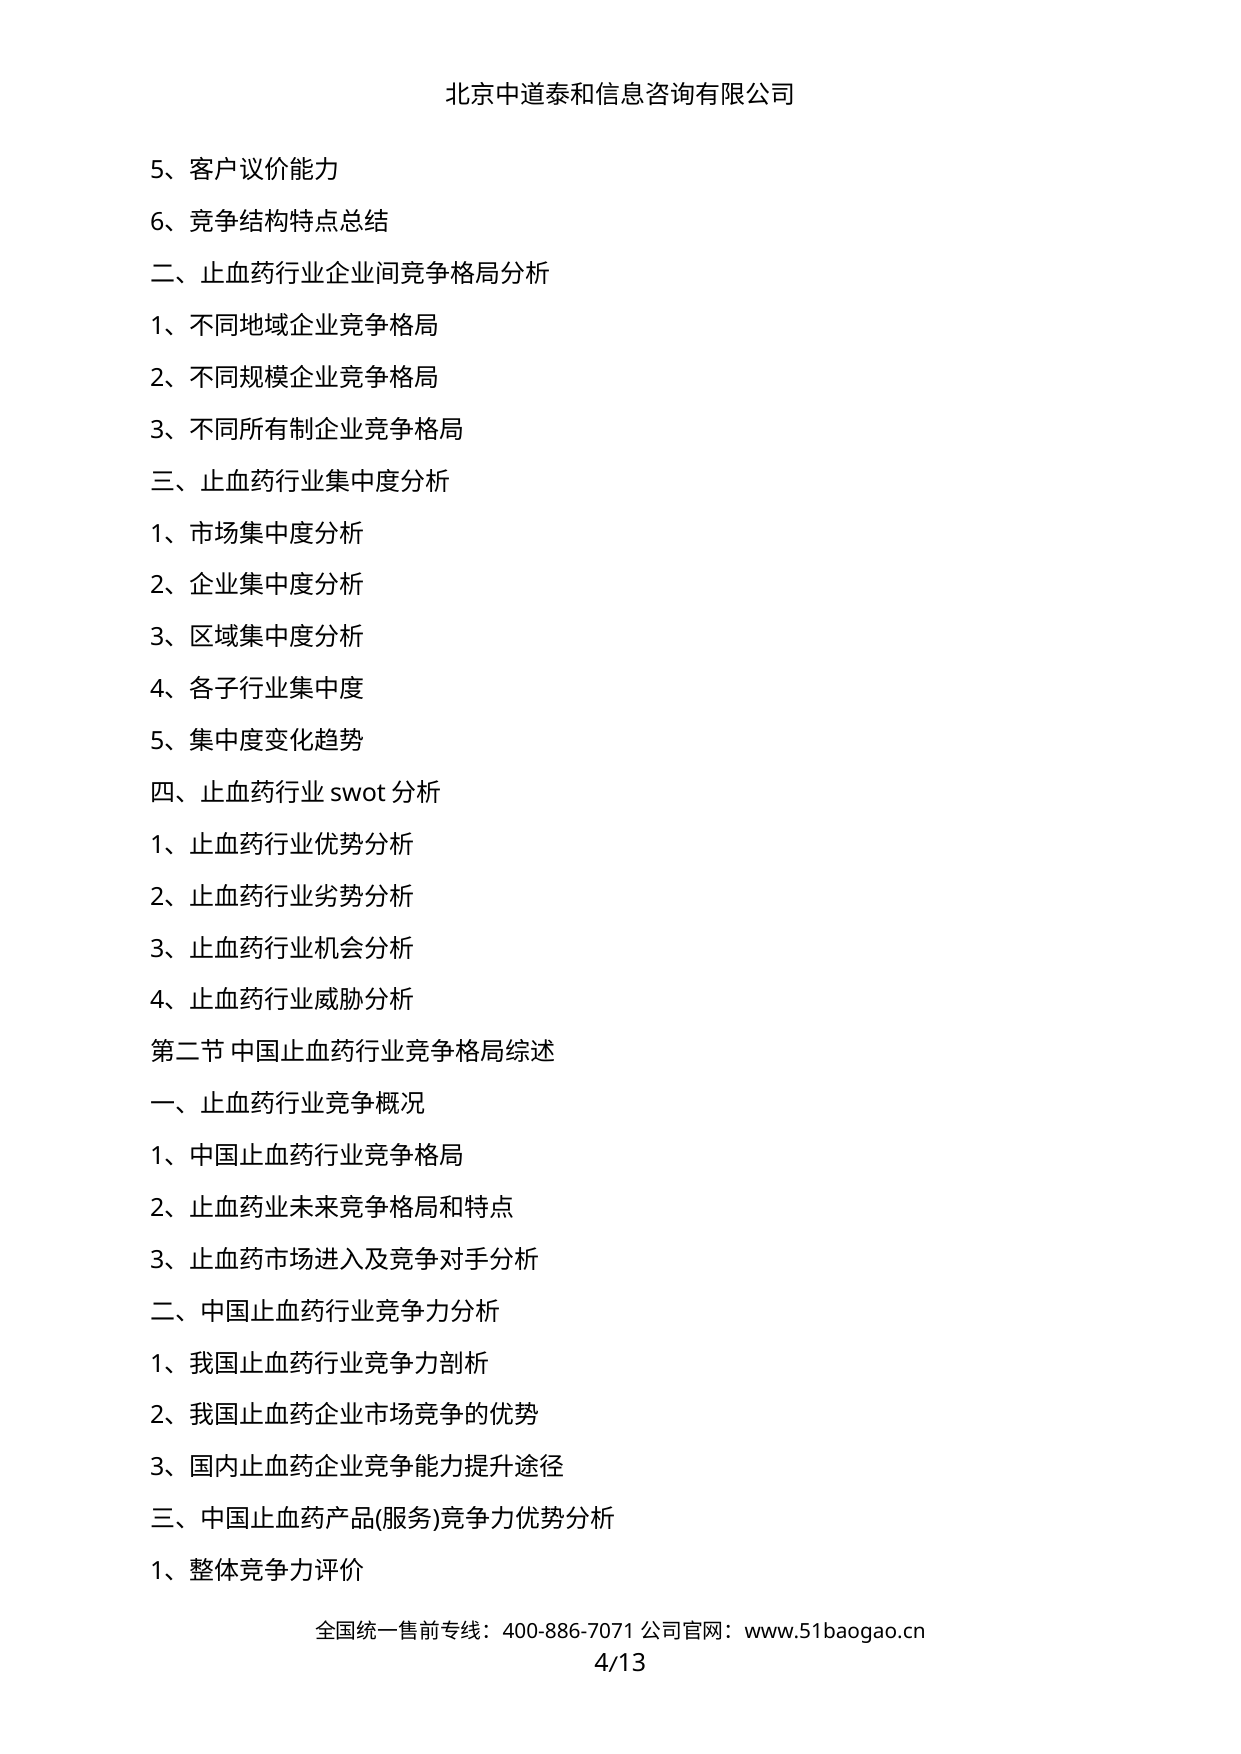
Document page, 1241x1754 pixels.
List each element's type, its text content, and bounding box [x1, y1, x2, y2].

text 4、止血药行业威胁分析 [150, 980, 1090, 1016]
text 2、我国止血药企业市场竞争的优势 [150, 1395, 1090, 1431]
text 3、国内止血药企业竞争能力提升途径 [150, 1447, 1090, 1483]
text 3、止血药行业机会分析 [150, 928, 1090, 964]
text 6、竞争结构特点总结 [150, 202, 1090, 238]
text 2、企业集中度分析 [150, 565, 1090, 601]
text 1、不同地域企业竞争格局 [150, 306, 1090, 342]
text 1、市场集中度分析 [150, 513, 1090, 549]
text 三、止血药行业集中度分析 [150, 461, 1090, 497]
text 3、止血药市场进入及竞争对手分析 [150, 1239, 1090, 1276]
text 3、不同所有制企业竞争格局 [150, 409, 1090, 446]
text 1、中国止血药行业竞争格局 [150, 1136, 1090, 1172]
text 二、中国止血药行业竞争力分析 [150, 1291, 1090, 1327]
text 2、不同规模企业竞争格局 [150, 357, 1090, 394]
text 三、中国止血药产品(服务)竞争力优势分析 [150, 1499, 1090, 1535]
text 3、区域集中度分析 [150, 617, 1090, 653]
text 1、整体竞争力评价 [150, 1551, 1090, 1587]
text 第二节 中国止血药行业竞争格局综述 [150, 1032, 1090, 1068]
text 4、各子行业集中度 [150, 669, 1090, 705]
text 2、止血药行业劣势分析 [150, 876, 1090, 912]
text 一、止血药行业竞争概况 [150, 1084, 1090, 1120]
text 5、集中度变化趋势 [150, 721, 1090, 757]
text 5、客户议价能力 [150, 150, 1090, 186]
text 2、止血药业未来竞争格局和特点 [150, 1187, 1090, 1224]
text 二、止血药行业企业间竞争格局分析 [150, 254, 1090, 290]
text 四、止血药行业swot分析 [150, 772, 1090, 809]
text 1、止血药行业优势分析 [150, 824, 1090, 861]
text 1、我国止血药行业竞争力剖析 [150, 1343, 1090, 1379]
